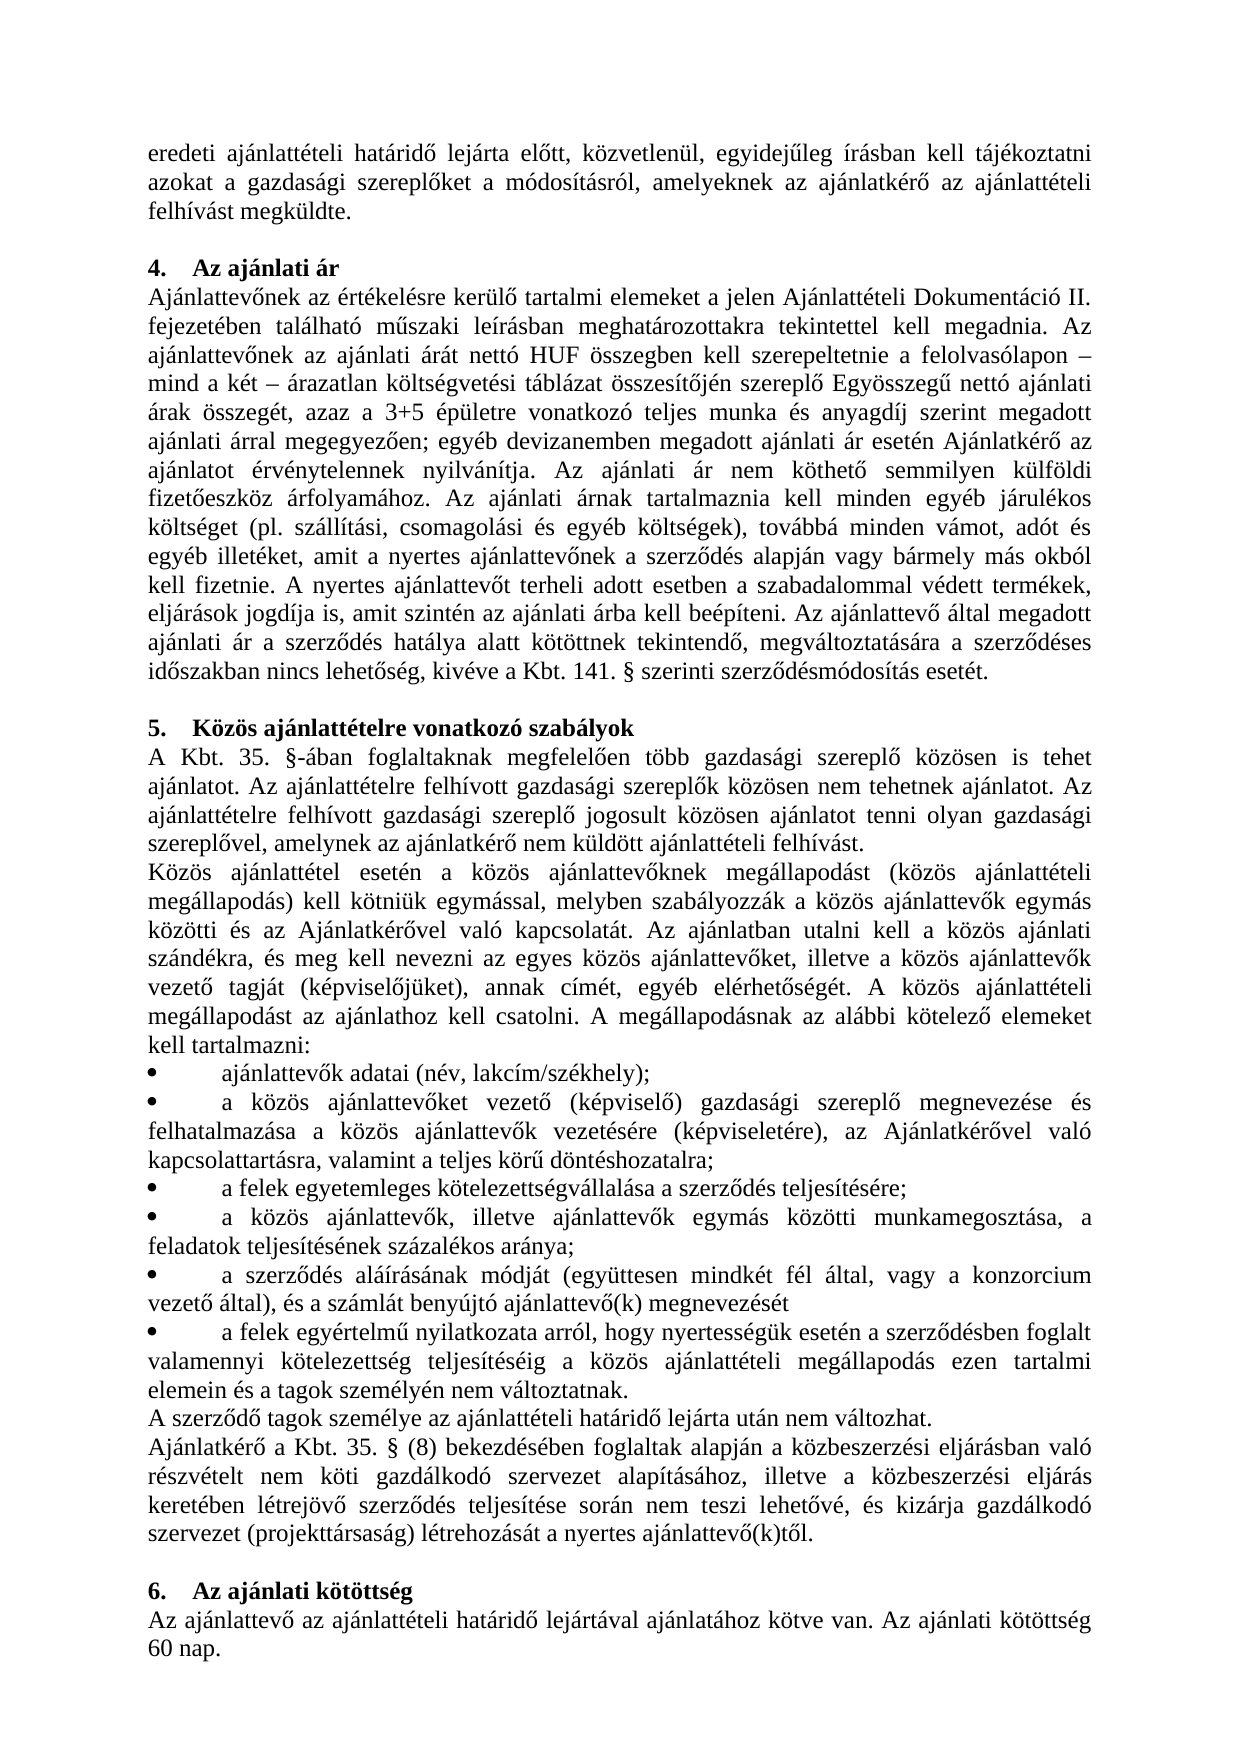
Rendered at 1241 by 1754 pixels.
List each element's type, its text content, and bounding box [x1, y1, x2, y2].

list a felek egyetemleges kötelezettségvállalása a szerződés teljesítésére; [148, 1173, 1093, 1202]
text A Kbt. 35. §-ában foglaltaknak megfelelően több gazdasági szereplő közösen is tehet ajánlatot. Az ajánlattételre felhívott gazdasági szereplők közösen nem tehetnek ajánlatot. Az ajánlattételre felhívott gazdasági szereplő jogosult közösen ajánlatot tenni olyan gazdasági szereplővel, amelynek az ajánlatkérő nem küldött ajánlattételi felhívást. [148, 742, 1093, 857]
text Ajánlatkérő a Kbt. 35. § (8) bekezdésében foglaltak alapján a közbeszerzési eljárásban való részvételt nem köti gazdálkodó szervezet alapításához, illetve a közbeszerzési eljárás keretében létrejövő szerződés teljesítése során nem teszi lehetővé, és kizárja gazdálkodó szervezet (projekttársaság) létrehozását a nyertes ajánlattevő(k)től. [148, 1432, 1093, 1547]
list a szerződés aláírásának módját (együttesen mindkét fél által, vagy a konzorcium vezető által), és a számlát benyújtó ajánlattevő(k) megnevezését [148, 1260, 1093, 1317]
list Közös ajánlattételre vonatkozó szabályok [148, 713, 1093, 742]
text A szerződő tagok személye az ajánlattételi határidő lejárta után nem változhat. [148, 1403, 1093, 1432]
list a felek egyértelmű nyilatkozata arról, hogy nyertességük esetén a szerződésben foglalt valamennyi kötelezettség teljesítéséig a közös ajánlattételi megállapodás ezen tartalmi elemein és a tagok személyén nem változtatnak. [148, 1317, 1093, 1403]
list ajánlattevők adatai (név, lakcím/székhely); [148, 1058, 1093, 1087]
text Közös ajánlattétel esetén a közös ajánlattevőknek megállapodást (közös ajánlattételi megállapodás) kell kötniük egymással, melyben szabályozzák a közös ajánlattevők egymás közötti és az Ajánlatkérővel való kapcsolatát. Az ajánlatban utalni kell a közös ajánlati szándékra, és meg kell nevezni az egyes közös ajánlattevőket, illetve a közös ajánlattevők vezető tagját (képviselőjüket), annak címét, egyéb elérhetőségét. A közös ajánlattételi megállapodást az ajánlathoz kell csatolni. A megállapodásnak az alábbi kötelező elemeket kell tartalmazni: [148, 857, 1093, 1058]
text Az ajánlattevő az ajánlattételi határidő lejártával ajánlatához kötve van. Az ajánlati kötöttség 60 nap. [148, 1605, 1093, 1662]
list Az ajánlati kötöttség [148, 1576, 1093, 1605]
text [148, 138, 1093, 225]
list a közös ajánlattevőket vezető (képviselő) gazdasági szereplő megnevezése és felhatalmazása a közös ajánlattevők vezetésére (képviseletére), az Ajánlatkérővel való kapcsolattartásra, valamint a teljes körű döntéshozatalra; [148, 1087, 1093, 1173]
list a közös ajánlattevők, illetve ajánlattevők egymás közötti munkamegosztása, a feladatok teljesítésének százalékos aránya; [148, 1202, 1093, 1260]
text Ajánlattevőnek az értékelésre kerülő tartalmi elemeket a jelen Ajánlattételi Dokumentáció II. fejezetében található műszaki leírásban meghatározottakra tekintettel kell megadnia. Az ajánlattevőnek az ajánlati árát nettó HUF összegben kell szerepeltetnie a felolvasólapon – mind a két – árazatlan költségvetési táblázat összesítőjén szereplő Egyösszegű nettó ajánlati árak összegét, azaz a 3+5 épületre vonatkozó teljes munka és anyagdíj szerint megadott ajánlati árral megegyezően; egyéb devizanemben megadott ajánlati ár esetén Ajánlatkérő az ajánlatot érvénytelennek nyilvánítja. Az ajánlati ár nem köthető semmilyen külföldi fizetőeszköz árfolyamához. Az ajánlati árnak tartalmaznia kell minden egyéb járulékos költséget (pl. szállítási, csomagolási és egyéb költségek), továbbá minden vámot, adót és egyéb illetéket, amit a nyertes ajánlattevőnek a szerződés alapján vagy bármely más okból kell fizetnie. A nyertes ajánlattevőt terheli adott esetben a szabadalommal védett termékek, eljárások jogdíja is, amit szintén az ajánlati árba kell beépíteni. Az ajánlattevő által megadott ajánlati ár a szerződés hatálya alatt kötöttnek tekintendő, megváltoztatására a szerződéses időszakban nincs lehetőség, kivéve a Kbt. 141. § szerinti szerződésmódosítás esetét. [148, 282, 1093, 685]
list Az ajánlati ár [148, 253, 1093, 282]
